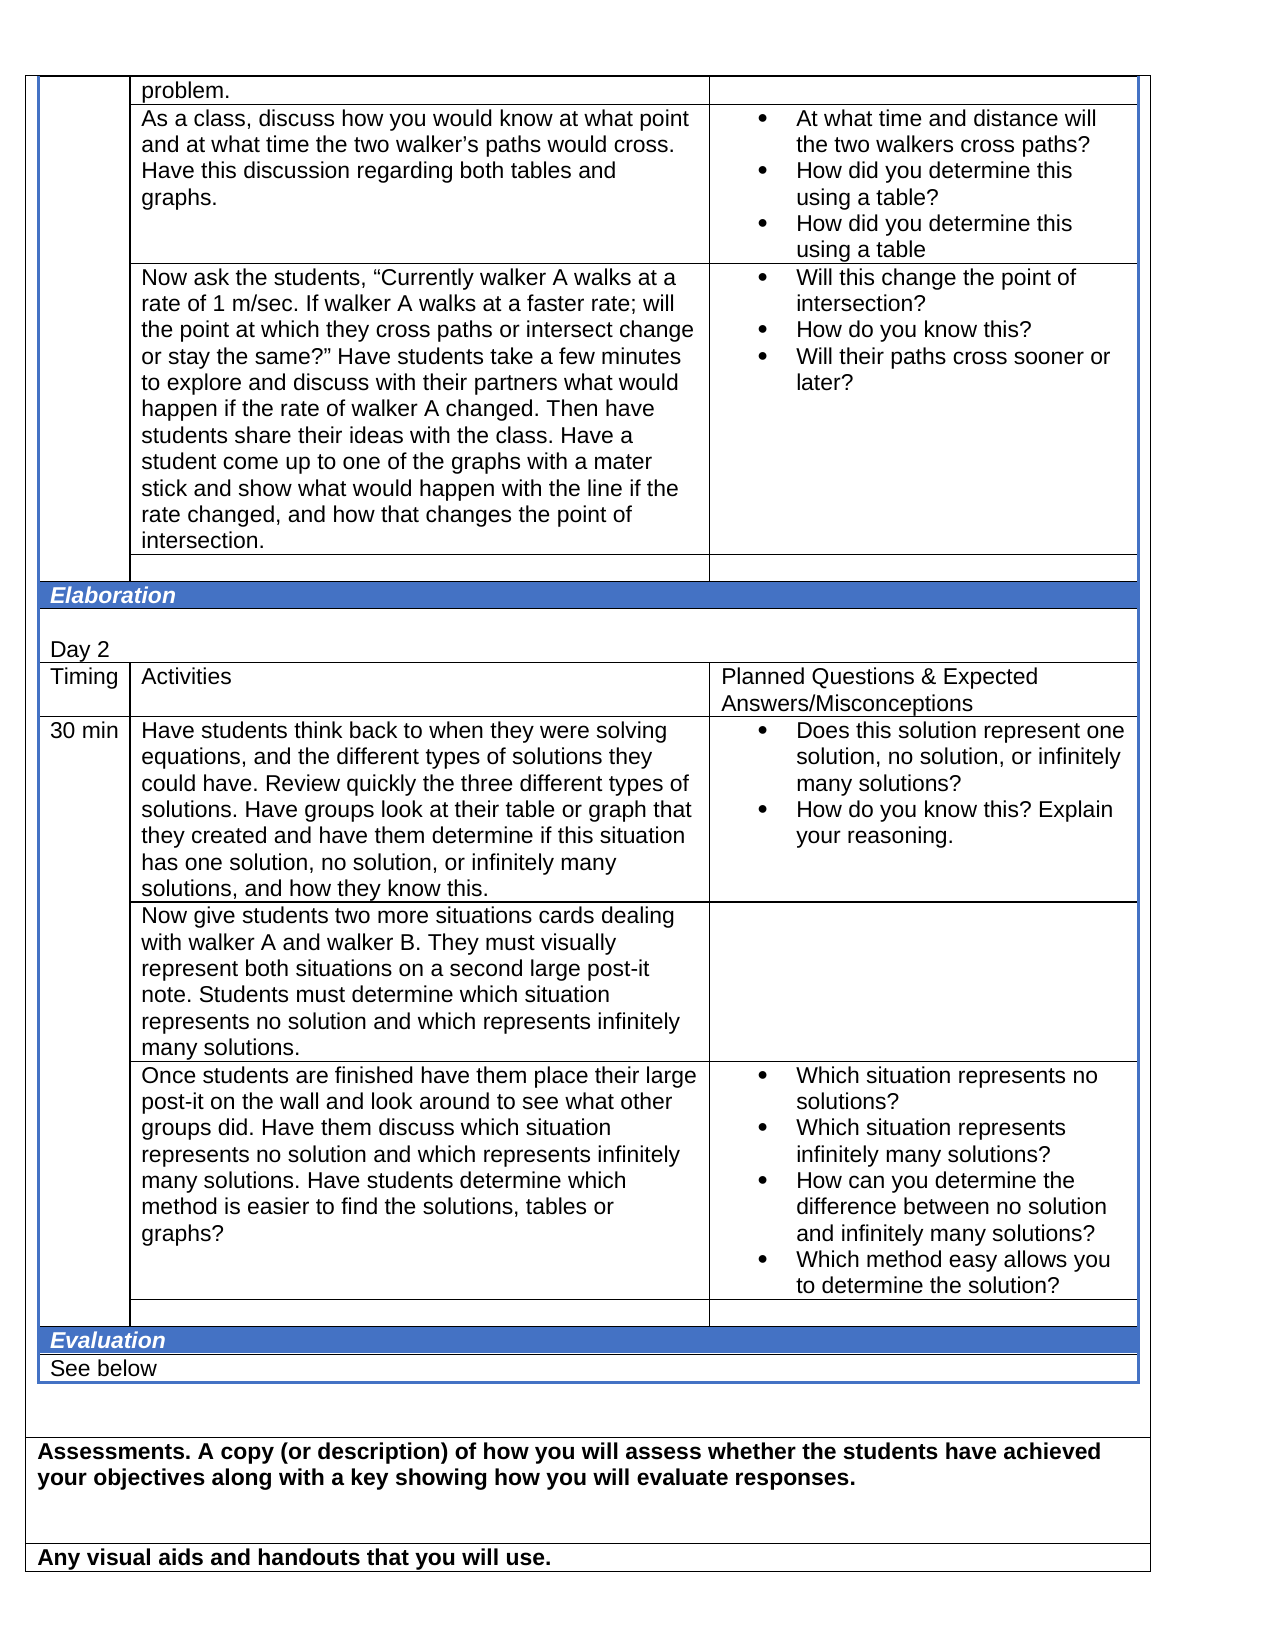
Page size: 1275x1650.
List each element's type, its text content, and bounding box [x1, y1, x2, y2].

table_cell Assessments. A copy (or description) of how you will assess whether the students have achieved your objectives along with a key showing how you will evaluate responses. [26, 1438, 1150, 1543]
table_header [26, 76, 1150, 1437]
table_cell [26, 1544, 1150, 1571]
